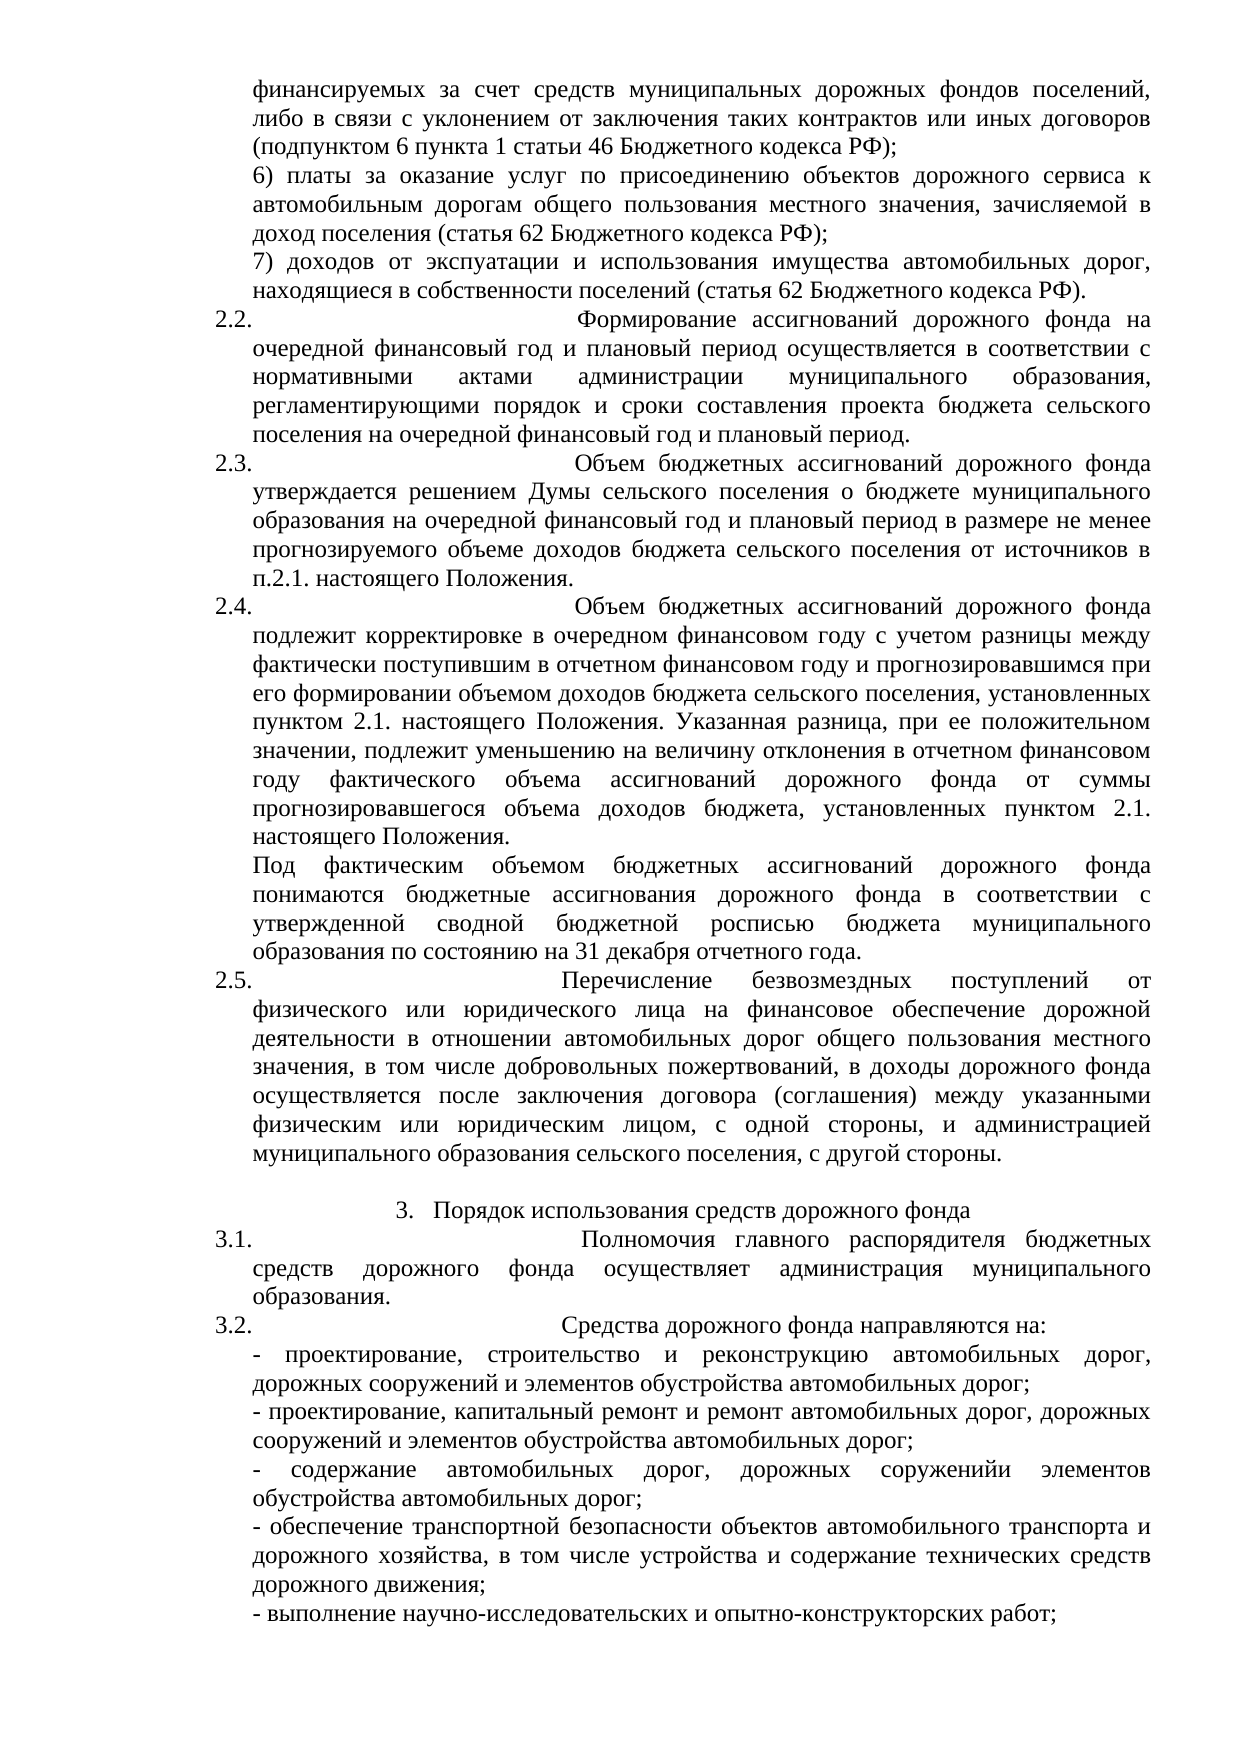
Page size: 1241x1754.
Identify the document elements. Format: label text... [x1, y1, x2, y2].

text - выполнение научно-исследовательских и опытно-конструкторских работ; [252, 1598, 1152, 1626]
text Под фактическим объемом бюджетных ассигнований дорожного фонда понимаются бюджетные ассигнования дорожного фонда в соответствии с утвержденной сводной бюджетной росписью бюджета муниципального образования по состоянию на 31 декабря отчетного года. [252, 850, 1152, 965]
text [252, 74, 1152, 160]
list Перечисление безвозмездных поступлений от физического или юридического лица на финансовое обеспечение дорожной деятельности в отношении автомобильных дорог общего пользования местного значения, в том числе добровольных пожертвований, в доходы дорожного фонда осуществляется после заключения договора (соглашения) между указанными физическим или юридическим лицом, с одной стороны, и администрацией муниципального образования сельского поселения, с другой стороны. [215, 965, 1152, 1166]
list Объем бюджетных ассигнований дорожного фонда подлежит корректировке в очередном финансовом году с учетом разницы между фактически поступившим в отчетном финансовом году и прогнозировавшимся при его формировании объемом доходов бюджета сельского поселения, установленных пунктом 2.1. настоящего Положения. Указанная разница, при ее положительном значении, подлежит уменьшению на величину отклонения в отчетном финансовом году фактического объема ассигнований дорожного фонда от суммы прогнозировавшегося объема доходов бюджета, установленных пунктом 2.1. настоящего Положения. [215, 591, 1152, 850]
text - проектирование, капитальный ремонт и ремонт автомобильных дорог, дорожных сооружений и элементов обустройства автомобильных дорог; [252, 1396, 1152, 1454]
list Средства дорожного фонда направляются на: [215, 1310, 1152, 1339]
text - содержание автомобильных дорог, дорожных соруженийи элементов обустройства автомобильных дорог; [252, 1454, 1152, 1511]
text 7) доходов от экспуатации и использования имущества автомобильных дорог, находящиеся в собственности поселений (статья 62 Бюджетного кодекса РФ). [252, 246, 1152, 304]
text 6) платы за оказание услуг по присоединению объектов дорожного сервиса к автомобильным дорогам общего пользования местного значения, зачисляемой в доход поселения (статья 62 Бюджетного кодекса РФ); [252, 160, 1152, 246]
list Объем бюджетных ассигнований дорожного фонда утверждается решением Думы сельского поселения о бюджете муниципального образования на очередной финансовый год и плановый период в размере не менее прогнозируемого объеме доходов бюджета сельского поселения от источников в п.2.1. настоящего Положения. [215, 448, 1152, 591]
list Порядок использования средств дорожного фонда [215, 1195, 1152, 1224]
list Полномочия главного распорядителя бюджетных средств дорожного фонда осуществляет администрация муниципального образования. [215, 1224, 1152, 1310]
text - обеспечение транспортной безопасности объектов автомобильного транспорта и дорожного хозяйства, в том числе устройства и содержание технических средств дорожного движения; [252, 1511, 1152, 1598]
text - проектирование, строительство и реконструкцию автомобильных дорог, дорожных сооружений и элементов обустройства автомобильных дорог; [252, 1339, 1152, 1396]
list Формирование ассигнований дорожного фонда на очередной финансовый год и плановый период осуществляется в соответствии с нормативными актами администрации муниципального образования, регламентирующими порядок и сроки составления проекта бюджета сельского поселения на очередной финансовый год и плановый период. [215, 304, 1152, 448]
